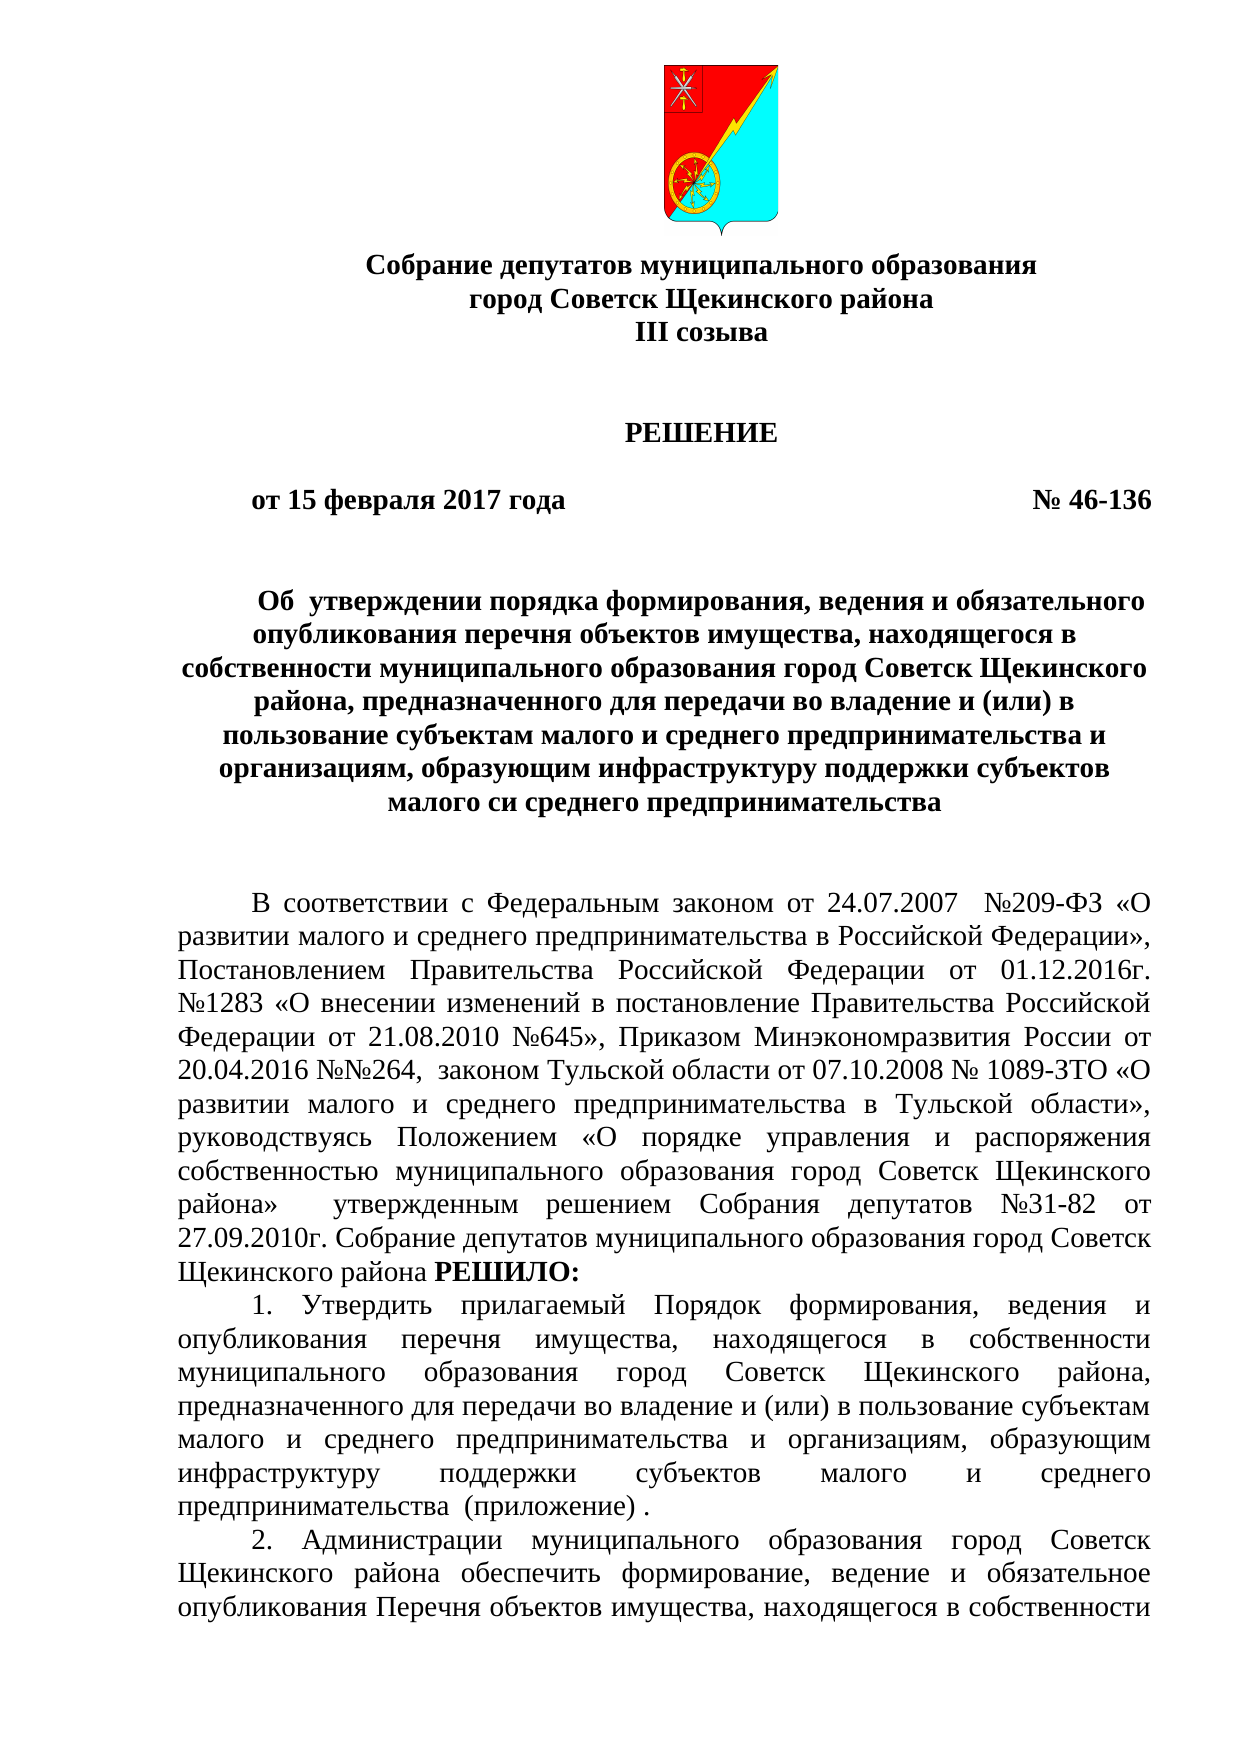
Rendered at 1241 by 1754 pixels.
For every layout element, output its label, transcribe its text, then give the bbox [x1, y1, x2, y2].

table_cell от 15 февраля 2017 года [166, 482, 664, 516]
table_cell № 46-136 [664, 482, 1163, 516]
table_header Собрание депутатов муниципального образования [166, 248, 1163, 281]
table_cell РЕШЕНИЕ [166, 415, 1163, 482]
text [177, 1522, 1152, 1623]
table_cell город Советск Щекинского района [166, 281, 1163, 314]
table_cell III созыва [166, 315, 1163, 415]
text 1. Утвердить прилагаемый Порядок формирования, ведения и опубликования перечня имущества, находящегося в собственности муниципального образования город Советск Щекинского района, предназначенного для передачи во владение и (или) в пользование субъектам малого и среднего предпринимательства и организациям, образующим инфраструктуру поддержки субъектов малого и среднего предпринимательства (приложение) . [177, 1287, 1152, 1522]
text В соответствии с Федеральным законом от 24.07.2007 №209-ФЗ «О развитии малого и среднего предпринимательства в Российской Федерации», Постановлением Правительства Российской Федерации от 01.12.2016г. №1283 «О внесении изменений в постановление Правительства Российской Федерации от 21.08.2010 №645», Приказом Минэкономразвития России от 20.04.2016 №№264, законом Тульской области от 07.10.2008 № 1089-ЗТО «О развитии малого и среднего предпринимательства в Тульской области», руководствуясь Положением «О порядке управления и распоряжения собственностью муниципального образования город Советск Щекинского района» утвержденным решением Собрания депутатов №31-82 от 27.09.2010г. Собрание депутатов муниципального образования город Советск Щекинского района РЕШИЛО: [177, 885, 1152, 1287]
picture [664, 65, 779, 236]
text Об утверждении порядка формирования, ведения и обязательного опубликования перечня объектов имущества, находящегося в собственности муниципального образования город Советск Щекинского района, предназначенного для передачи во владение и (или) в пользование субъектам малого и среднего предпринимательства и организациям, образующим инфраструктуру поддержки субъектов малого си среднего предпринимательства [177, 583, 1152, 818]
